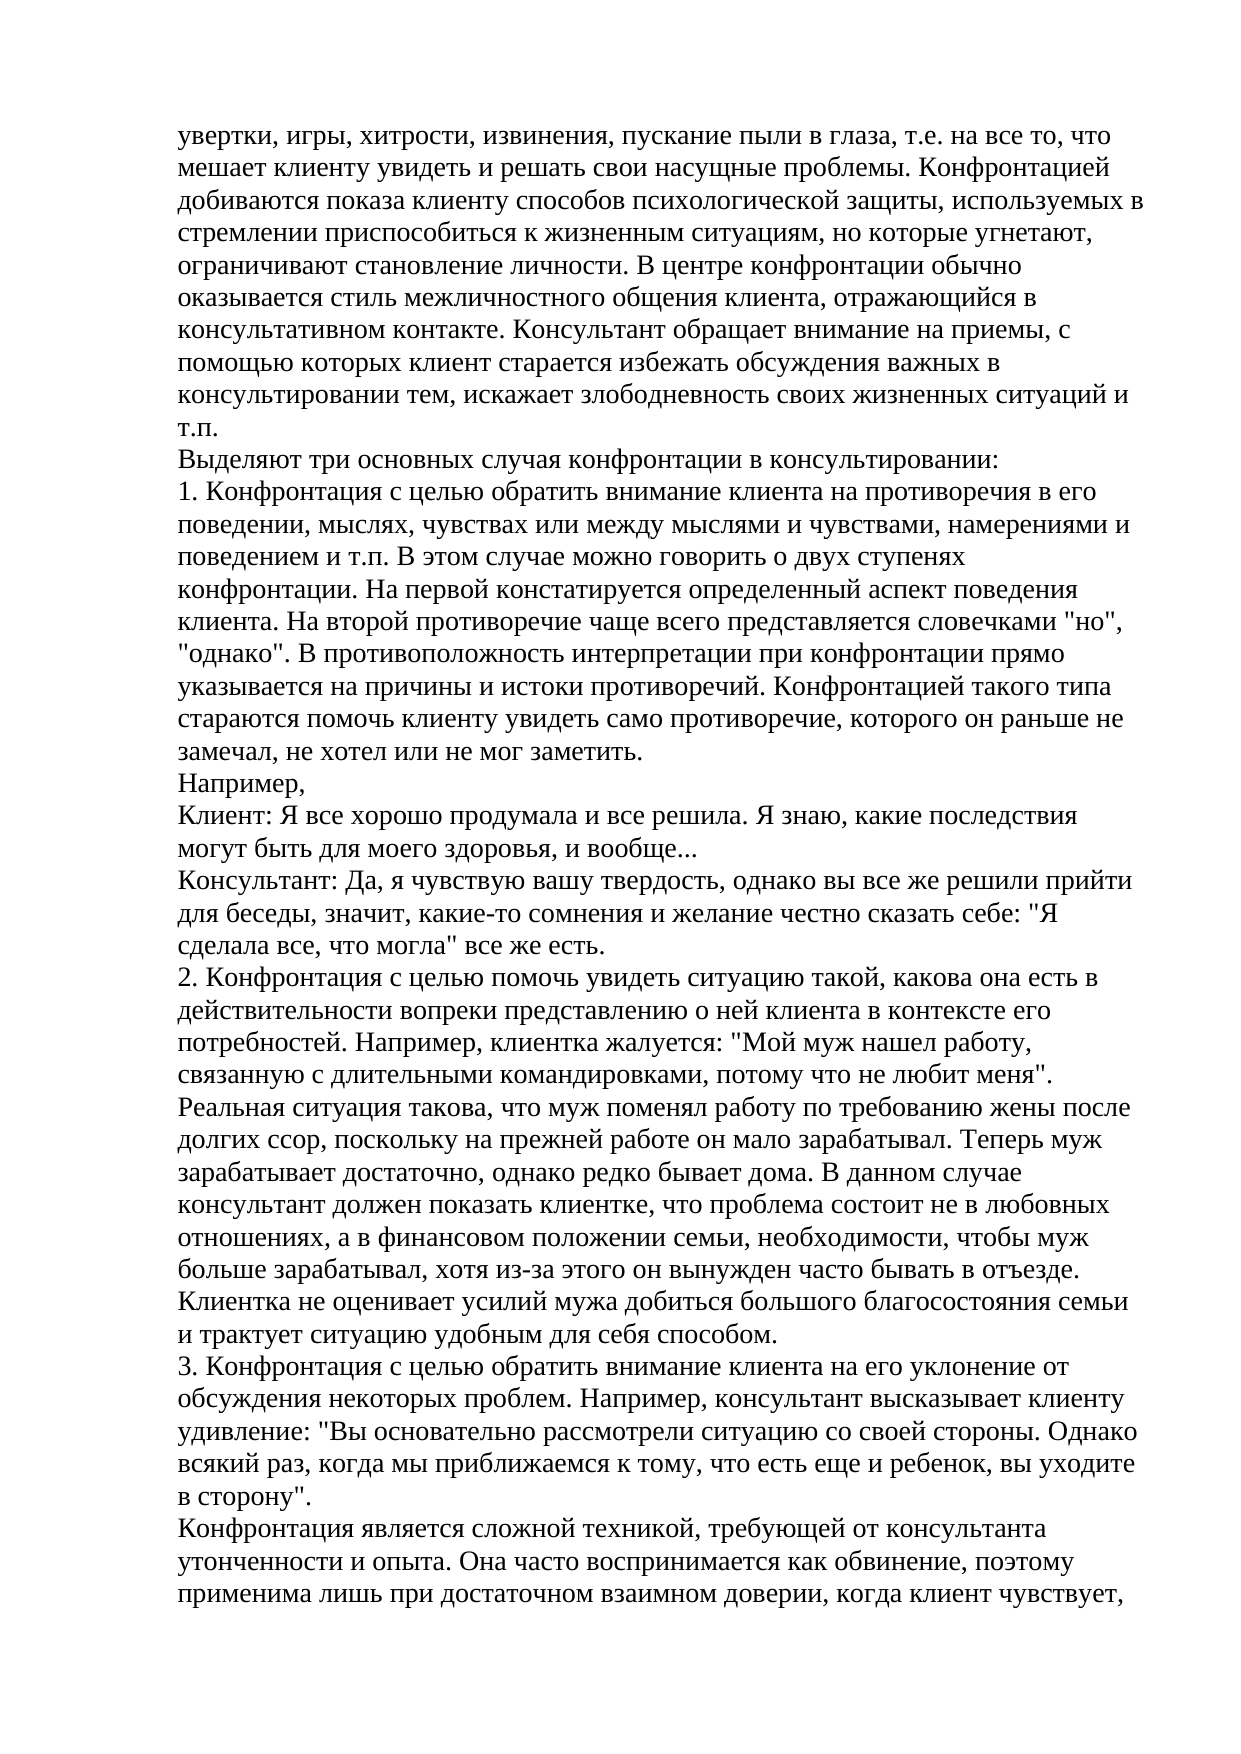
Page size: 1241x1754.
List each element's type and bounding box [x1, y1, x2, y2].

text [177, 118, 1152, 1608]
